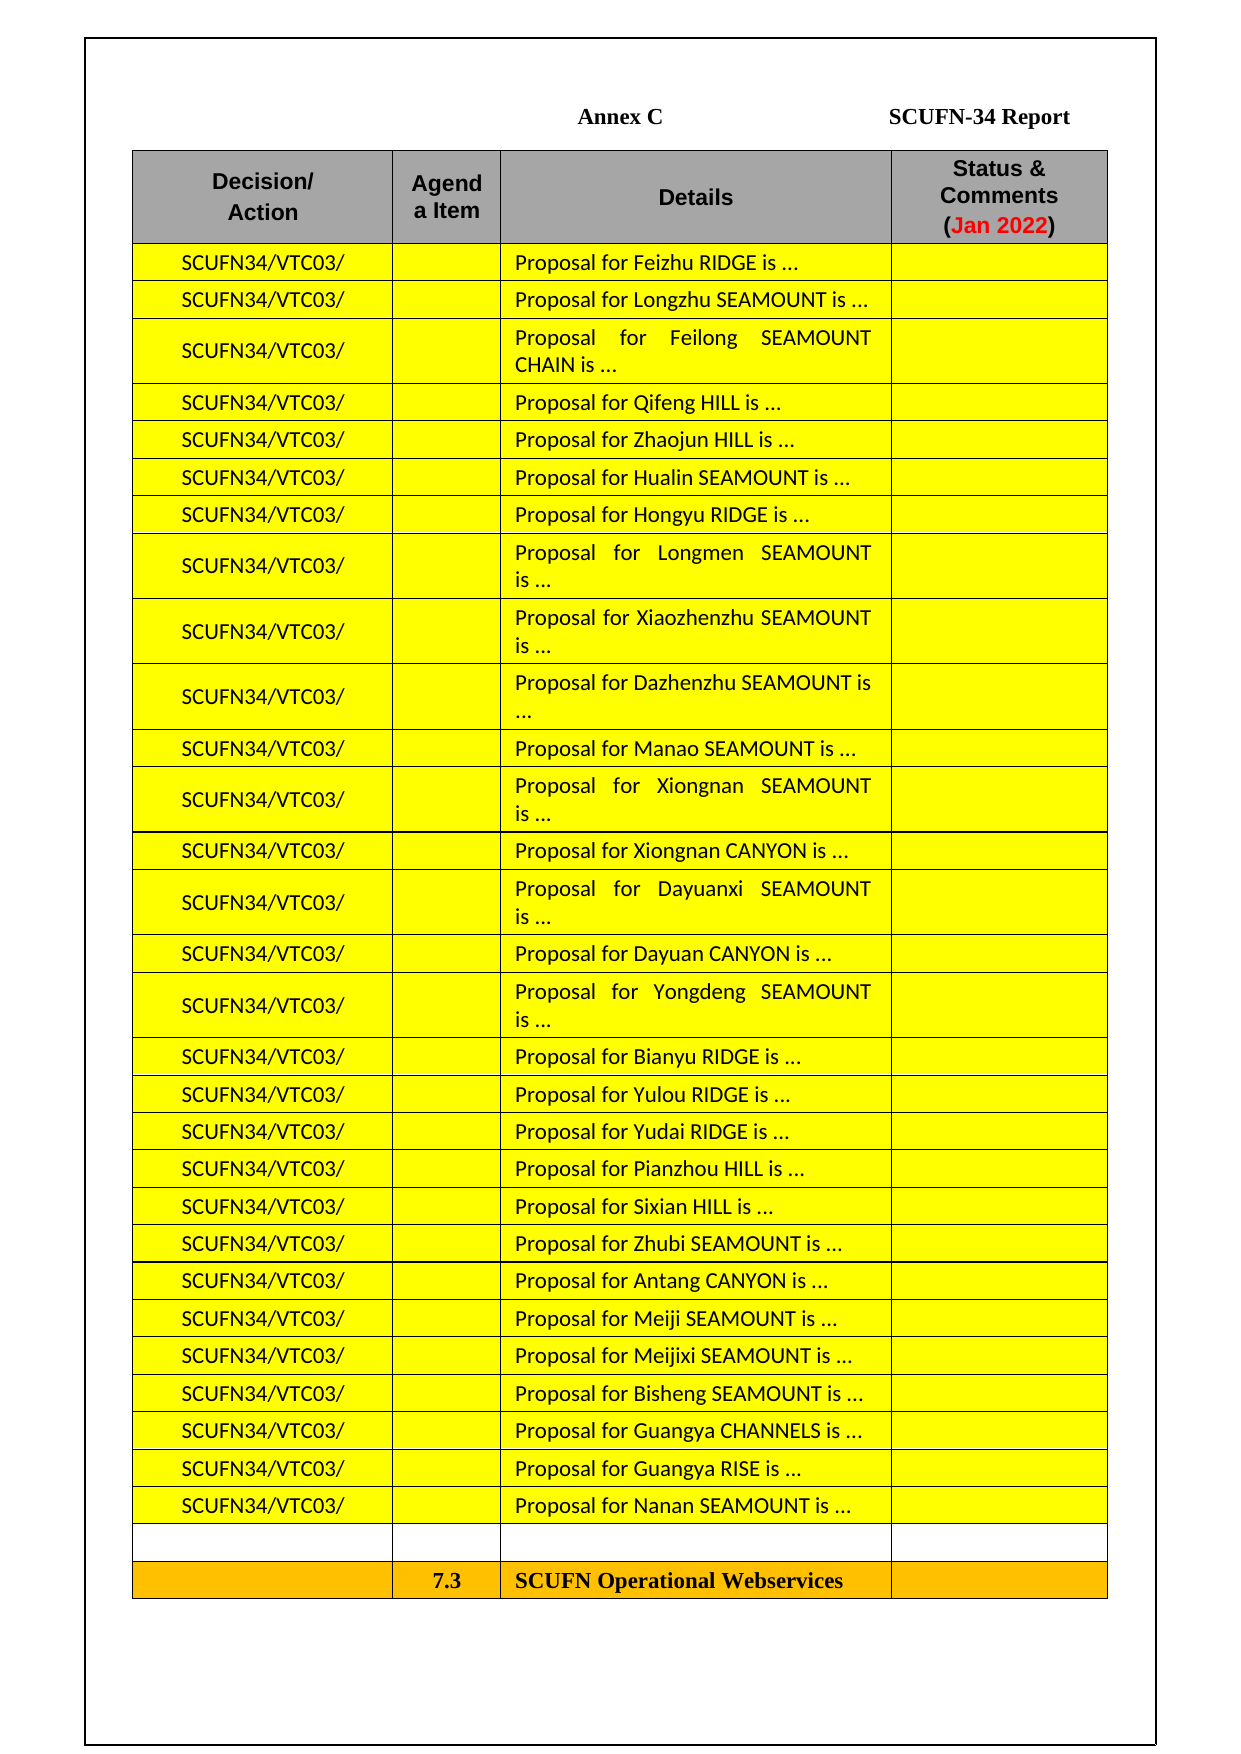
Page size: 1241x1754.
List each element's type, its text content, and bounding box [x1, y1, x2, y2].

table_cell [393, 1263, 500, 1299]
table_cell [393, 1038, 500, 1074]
table_header Status & Comments (Jan 2022) [892, 151, 1107, 243]
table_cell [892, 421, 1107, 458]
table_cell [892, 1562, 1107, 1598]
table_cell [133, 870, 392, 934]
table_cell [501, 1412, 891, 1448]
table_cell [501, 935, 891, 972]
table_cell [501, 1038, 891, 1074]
table_header Details [501, 151, 891, 243]
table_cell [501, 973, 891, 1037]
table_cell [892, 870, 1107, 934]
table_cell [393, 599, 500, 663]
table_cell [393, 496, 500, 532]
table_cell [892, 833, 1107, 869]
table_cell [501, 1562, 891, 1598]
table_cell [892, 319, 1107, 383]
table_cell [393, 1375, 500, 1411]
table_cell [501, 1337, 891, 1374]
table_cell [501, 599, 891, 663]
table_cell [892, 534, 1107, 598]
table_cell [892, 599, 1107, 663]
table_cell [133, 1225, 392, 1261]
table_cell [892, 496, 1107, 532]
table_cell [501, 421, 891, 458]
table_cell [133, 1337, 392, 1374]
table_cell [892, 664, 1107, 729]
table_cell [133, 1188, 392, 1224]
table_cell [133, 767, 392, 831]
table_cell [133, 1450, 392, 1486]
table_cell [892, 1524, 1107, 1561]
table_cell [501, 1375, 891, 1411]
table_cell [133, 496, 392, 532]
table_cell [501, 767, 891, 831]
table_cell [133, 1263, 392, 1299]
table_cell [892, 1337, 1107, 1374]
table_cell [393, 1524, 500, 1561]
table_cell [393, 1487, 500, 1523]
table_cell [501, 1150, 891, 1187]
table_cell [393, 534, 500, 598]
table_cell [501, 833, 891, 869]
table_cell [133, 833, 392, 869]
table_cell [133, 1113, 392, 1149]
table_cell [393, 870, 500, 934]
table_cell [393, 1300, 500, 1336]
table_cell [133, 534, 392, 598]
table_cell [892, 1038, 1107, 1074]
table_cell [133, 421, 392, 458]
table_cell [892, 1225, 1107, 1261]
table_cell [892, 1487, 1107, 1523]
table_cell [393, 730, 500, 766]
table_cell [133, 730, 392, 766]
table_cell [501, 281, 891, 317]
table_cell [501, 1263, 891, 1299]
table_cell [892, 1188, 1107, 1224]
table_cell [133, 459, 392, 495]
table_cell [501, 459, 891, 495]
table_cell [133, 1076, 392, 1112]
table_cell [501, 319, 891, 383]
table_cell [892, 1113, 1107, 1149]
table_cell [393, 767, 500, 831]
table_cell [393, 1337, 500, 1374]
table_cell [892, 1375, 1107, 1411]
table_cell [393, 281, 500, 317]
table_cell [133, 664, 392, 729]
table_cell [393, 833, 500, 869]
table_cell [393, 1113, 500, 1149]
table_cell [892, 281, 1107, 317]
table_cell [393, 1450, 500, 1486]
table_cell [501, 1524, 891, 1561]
table_header Agenda Item [393, 151, 500, 243]
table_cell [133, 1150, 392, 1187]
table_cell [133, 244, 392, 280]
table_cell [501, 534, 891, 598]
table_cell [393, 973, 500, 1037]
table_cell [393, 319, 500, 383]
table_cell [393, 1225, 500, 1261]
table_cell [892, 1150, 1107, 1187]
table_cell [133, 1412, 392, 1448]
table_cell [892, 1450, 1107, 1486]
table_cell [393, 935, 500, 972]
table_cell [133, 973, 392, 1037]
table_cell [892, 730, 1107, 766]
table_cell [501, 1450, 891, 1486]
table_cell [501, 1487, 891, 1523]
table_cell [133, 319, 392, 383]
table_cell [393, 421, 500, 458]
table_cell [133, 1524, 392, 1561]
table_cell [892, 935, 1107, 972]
table_header Decision/ Action [133, 151, 392, 243]
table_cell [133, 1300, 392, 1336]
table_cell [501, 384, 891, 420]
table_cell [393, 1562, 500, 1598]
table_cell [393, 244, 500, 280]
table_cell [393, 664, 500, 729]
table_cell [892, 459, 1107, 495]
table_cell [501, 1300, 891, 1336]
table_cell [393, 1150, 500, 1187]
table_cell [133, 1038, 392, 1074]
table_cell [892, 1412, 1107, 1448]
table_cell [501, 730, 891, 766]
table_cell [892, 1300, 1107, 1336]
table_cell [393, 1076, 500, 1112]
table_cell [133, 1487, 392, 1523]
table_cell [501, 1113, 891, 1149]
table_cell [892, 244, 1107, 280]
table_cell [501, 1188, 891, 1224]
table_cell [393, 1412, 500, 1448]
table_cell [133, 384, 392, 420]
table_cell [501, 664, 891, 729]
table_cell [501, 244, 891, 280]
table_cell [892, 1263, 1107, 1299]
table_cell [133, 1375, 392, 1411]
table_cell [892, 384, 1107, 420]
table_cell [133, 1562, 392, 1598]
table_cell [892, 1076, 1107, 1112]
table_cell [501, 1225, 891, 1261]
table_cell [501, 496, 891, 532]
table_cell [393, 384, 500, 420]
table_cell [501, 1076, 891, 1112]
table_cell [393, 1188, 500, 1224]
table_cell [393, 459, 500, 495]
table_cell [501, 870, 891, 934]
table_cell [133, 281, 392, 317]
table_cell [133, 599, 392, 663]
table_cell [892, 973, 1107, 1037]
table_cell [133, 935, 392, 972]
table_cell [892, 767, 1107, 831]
